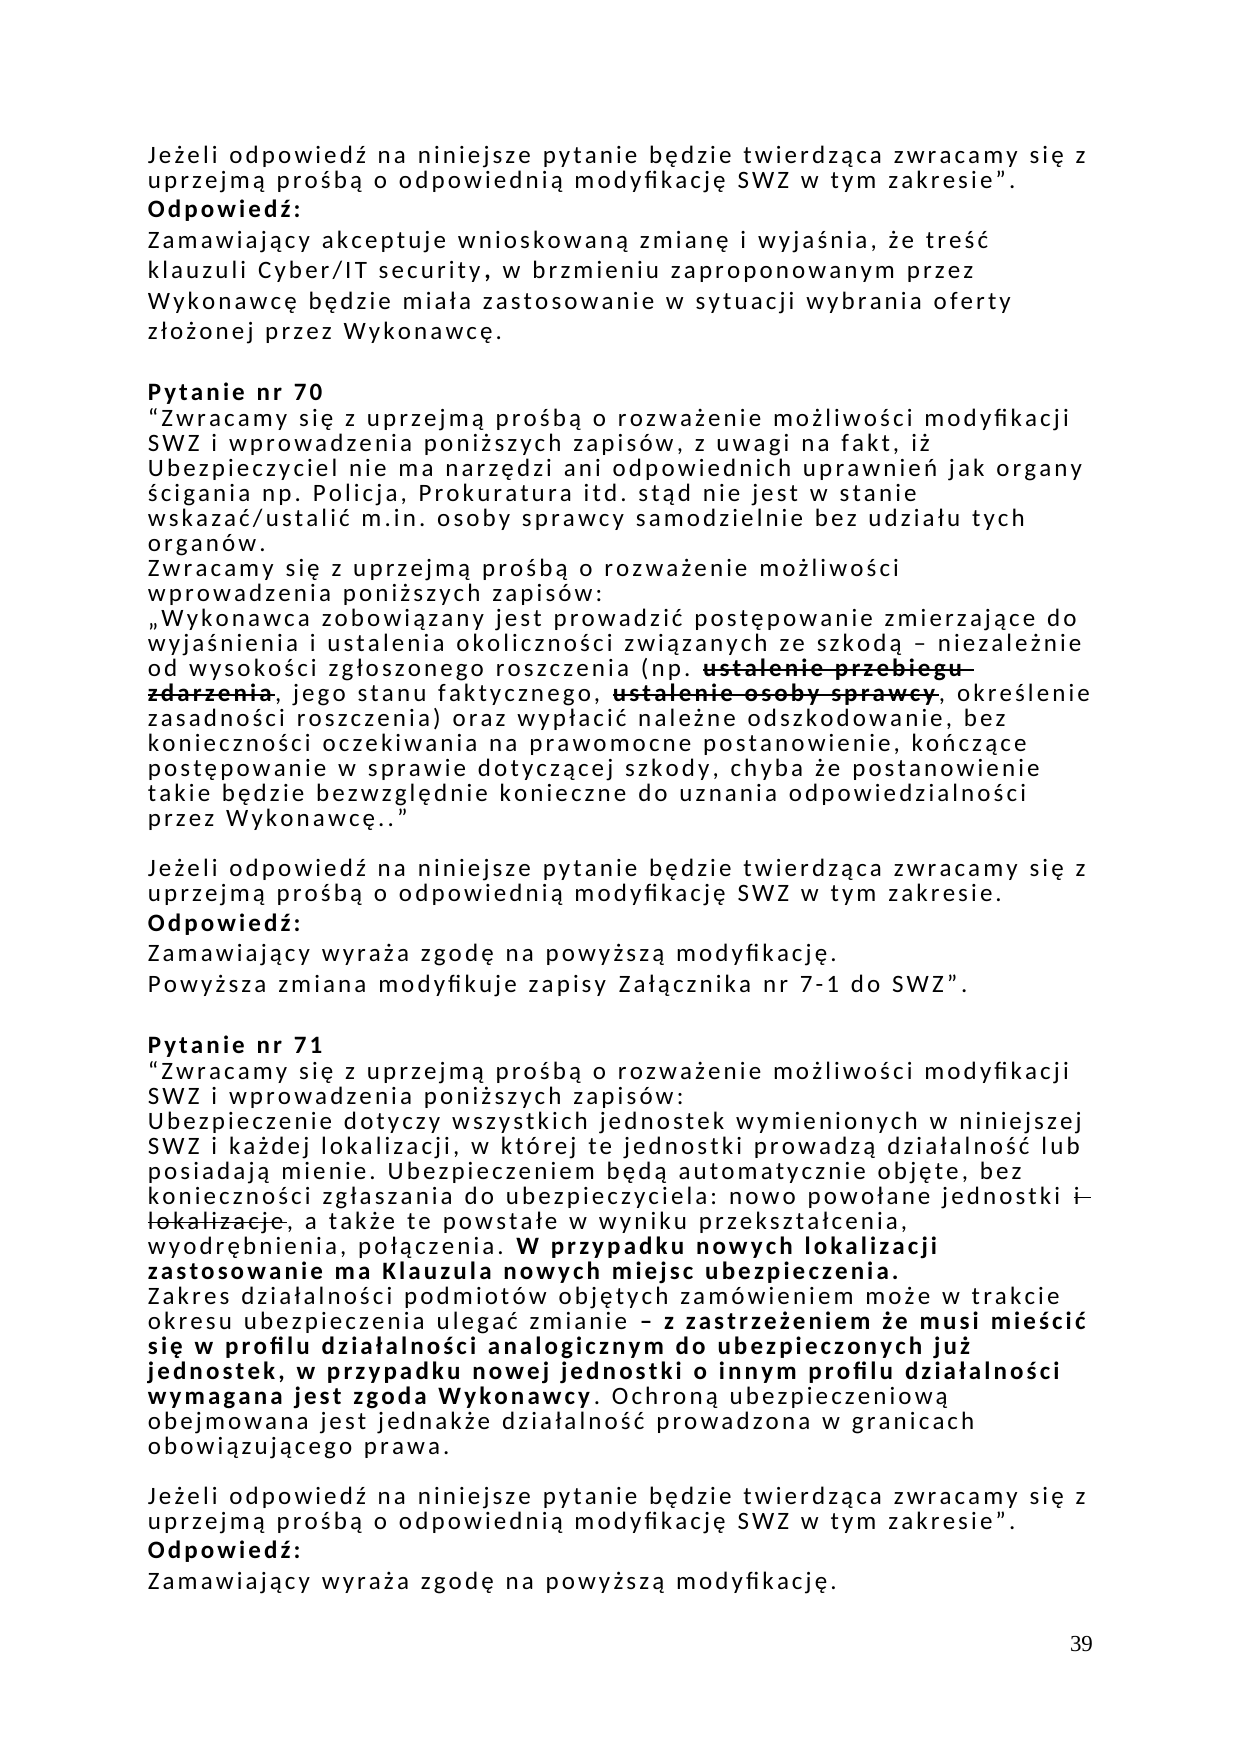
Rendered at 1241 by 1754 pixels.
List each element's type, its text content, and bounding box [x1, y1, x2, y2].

text Zamawiający akceptuje wnioskowaną zmianę i wyjaśnia, że treść klauzuli Cyber/IT security, w brzmieniu zaproponowanym przez Wykonawcę będzie miała zastosowanie w sytuacji wybrania oferty złożonej przez Wykonawcę. [148, 224, 1093, 346]
text Zamawiający wyraża zgodę na powyższą modyfikację. [148, 1565, 1093, 1596]
text Zwracamy się z uprzejmą prośbą o rozważenie możliwości wprowadzenia poniższych zapisów: [148, 557, 1093, 607]
text Jeżeli odpowiedź na niniejsze pytanie będzie twierdząca zwracamy się z uprzejmą prośbą o odpowiednią modyfikację SWZ w tym zakresie”. [148, 1484, 1093, 1534]
text Pytanie nr 71 [148, 1029, 1093, 1059]
text Odpowiedź: [148, 907, 1093, 937]
text Odpowiedź: [148, 1534, 1093, 1565]
text Odpowiedź: [148, 193, 1093, 224]
text Ubezpieczenie dotyczy wszystkich jednostek wymienionych w niniejszej SWZ i każdej lokalizacji, w której te jednostki prowadzą działalność lub posiadają mienie. Ubezpieczeniem będą automatycznie objęte, bez konieczności zgłaszania do ubezpieczyciela: nowo powołane jednostki i lokalizacje, a także te powstałe w wyniku przekształcenia, wyodrębnienia, połączenia. W przypadku nowych lokalizacji zastosowanie ma Klauzula nowych miejsc ubezpieczenia. [148, 1109, 1093, 1284]
text Zamawiający wyraża zgodę na powyższą modyfikację. [148, 937, 1093, 968]
text “Zwracamy się z uprzejmą prośbą o rozważenie możliwości modyfikacji SWZ i wprowadzenia poniższych zapisów: [148, 1059, 1093, 1109]
text Powyższa zmiana modyfikuje zapisy Załącznika nr 7-1 do SWZ”. [148, 968, 1093, 998]
text Pytanie nr 70 [148, 376, 1093, 407]
text „Wykonawca zobowiązany jest prowadzić postępowanie zmierzające do wyjaśnienia i ustalenia okoliczności związanych ze szkodą – niezależnie od wysokości zgłoszonego roszczenia (np. ustalenie przebiegu zdarzenia, jego stanu faktycznego, ustalenie osoby sprawcy, określenie zasadności roszczenia) oraz wypłacić należne odszkodowanie, bez konieczności oczekiwania na prawomocne postanowienie, kończące postępowanie w sprawie dotyczącej szkody, chyba że postanowienie takie będzie bezwzględnie konieczne do uznania odpowiedzialności przez Wykonawcę..” [148, 607, 1093, 832]
text Zakres działalności podmiotów objętych zamówieniem może w trakcie okresu ubezpieczenia ulegać zmianie – z zastrzeżeniem że musi mieścić się w profilu działalności analogicznym do ubezpieczonych już jednostek, w przypadku nowej jednostki o innym profilu działalności wymagana jest zgoda Wykonawcy. Ochroną ubezpieczeniową obejmowana jest jednakże działalność prowadzona w granicach obowiązującego prawa. [148, 1284, 1093, 1459]
text Jeżeli odpowiedź na niniejsze pytanie będzie twierdząca zwracamy się z uprzejmą prośbą o odpowiednią modyfikację SWZ w tym zakresie”. [148, 143, 1093, 193]
text “Zwracamy się z uprzejmą prośbą o rozważenie możliwości modyfikacji SWZ i wprowadzenia poniższych zapisów, z uwagi na fakt, iż Ubezpieczyciel nie ma narzędzi ani odpowiednich uprawnień jak organy ścigania np. Policja, Prokuratura itd. stąd nie jest w stanie wskazać/ustalić m.in. osoby sprawcy samodzielnie bez udziału tych organów. [148, 407, 1093, 557]
text Jeżeli odpowiedź na niniejsze pytanie będzie twierdząca zwracamy się z uprzejmą prośbą o odpowiednią modyfikację SWZ w tym zakresie. [148, 857, 1093, 907]
